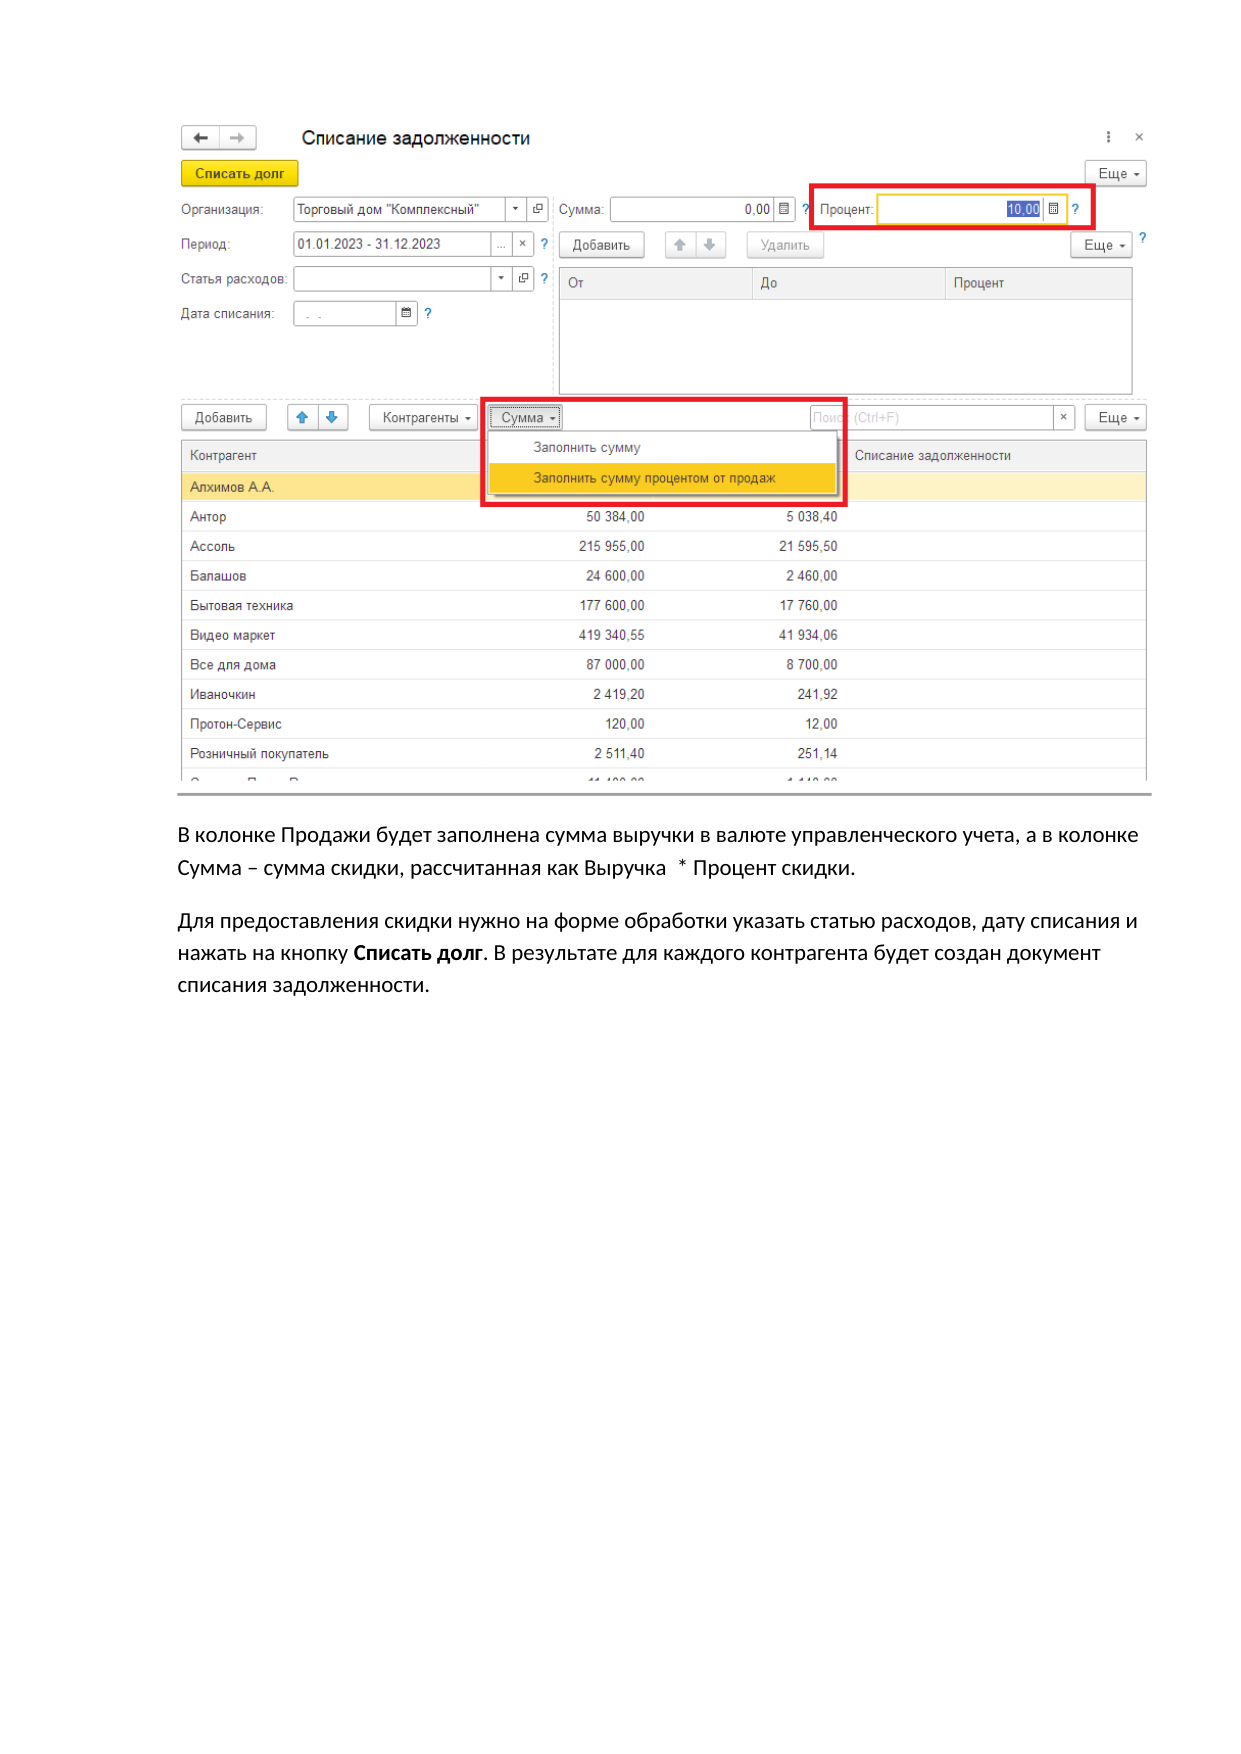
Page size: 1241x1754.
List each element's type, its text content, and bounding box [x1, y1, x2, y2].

text Для предоставления скидки нужно на форме обработки указать статью расходов, дату списания и нажать на кнопку Списать долг. В результате для каждого контрагента будет создан документ списания задолженности. [177, 906, 1152, 998]
text В колонке Продажи будет заполнена сумма выручки в валюте управленческого учета, а в колонке Сумма – сумма скидки, рассчитанная как Выручка * Процент скидки. [177, 821, 1152, 881]
picture [177, 118, 1152, 796]
